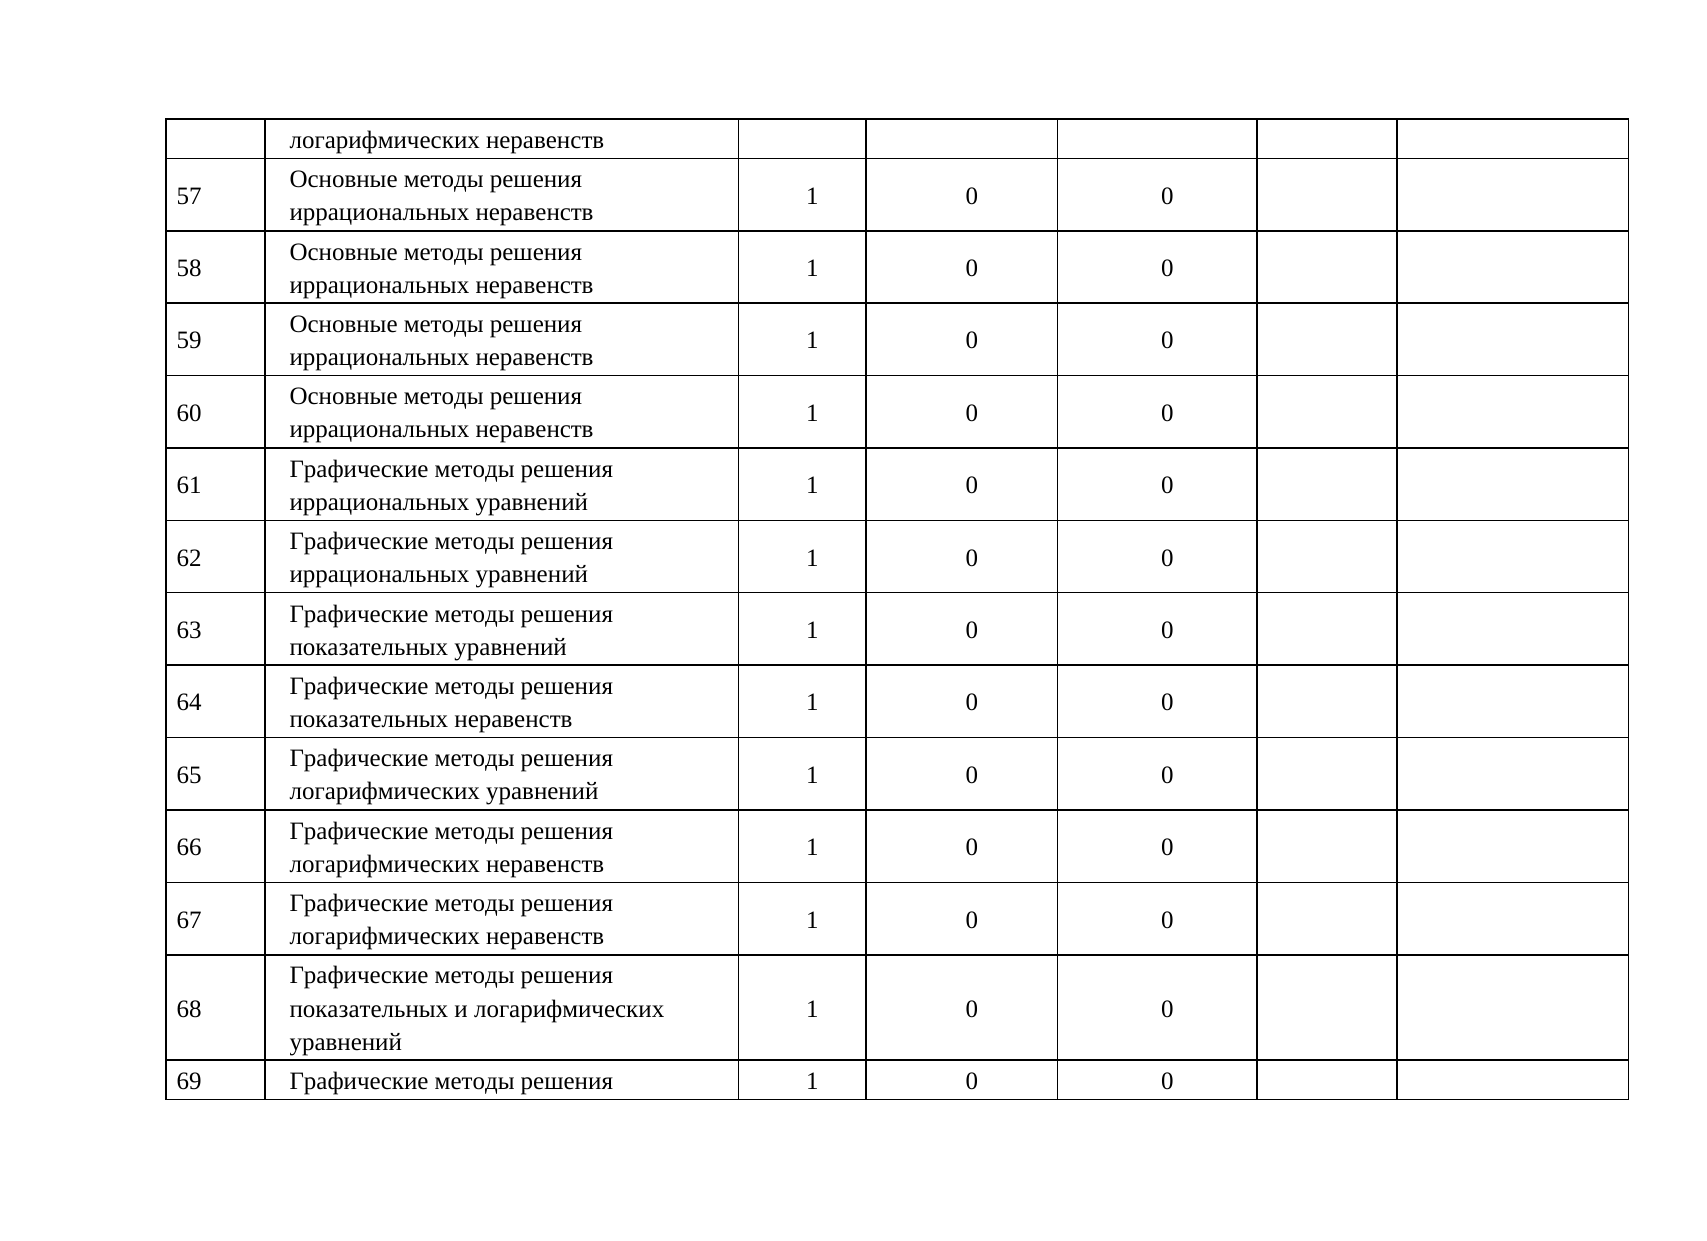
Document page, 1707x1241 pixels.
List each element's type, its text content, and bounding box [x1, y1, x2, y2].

table_cell [1258, 593, 1396, 664]
table_cell [1258, 521, 1396, 592]
table_cell 62 [167, 521, 264, 592]
table_cell 57 [167, 159, 264, 230]
table_cell 1 [739, 521, 865, 592]
table_cell 1 [739, 956, 865, 1059]
table_cell [1258, 159, 1396, 230]
table_cell 0 [1058, 376, 1256, 447]
table_cell 1 [739, 304, 865, 375]
table_cell [1258, 304, 1396, 375]
table_cell Графические методы решения иррациональных уравнений [266, 521, 738, 592]
table_cell [1398, 1061, 1628, 1099]
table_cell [266, 1061, 738, 1099]
table_cell Основные методы решения иррациональных неравенств [266, 232, 738, 302]
table_cell 0 [1058, 666, 1256, 737]
table_cell 0 [867, 883, 1057, 954]
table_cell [266, 956, 738, 1059]
table_cell 1 [739, 376, 865, 447]
table_cell 58 [167, 232, 264, 302]
table_cell [1398, 376, 1628, 447]
table_cell [1258, 883, 1396, 954]
table_cell Основные методы решения иррациональных неравенств [266, 376, 738, 447]
table_cell 0 [1058, 232, 1256, 302]
table_cell 60 [167, 376, 264, 447]
table_cell Графические методы решения показательных неравенств [266, 666, 738, 737]
table_cell Графические методы решения показательных уравнений [266, 593, 738, 664]
table_cell 66 [167, 811, 264, 881]
table_cell Графические методы решения иррациональных уравнений [266, 449, 738, 519]
table_cell 0 [867, 376, 1057, 447]
table_cell 67 [167, 883, 264, 954]
table_cell [1258, 738, 1396, 809]
table_cell 0 [1058, 120, 1256, 157]
table_cell [1258, 1061, 1396, 1099]
table_cell [1398, 738, 1628, 809]
table_cell Основные методы решения иррациональных неравенств [266, 159, 738, 230]
table_cell 65 [167, 738, 264, 809]
table_cell Графические методы решения логарифмических неравенств [266, 883, 738, 954]
table_cell [1398, 304, 1628, 375]
table_cell 0 [867, 232, 1057, 302]
table_cell [1258, 232, 1396, 302]
table_cell 1 [739, 159, 865, 230]
table_cell 1 [739, 811, 865, 881]
table_cell [1398, 232, 1628, 302]
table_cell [266, 120, 738, 157]
table_cell 63 [167, 593, 264, 664]
table_cell 1 [739, 449, 865, 519]
table_cell [1258, 120, 1396, 157]
table_cell Графические методы решения логарифмических неравенств [266, 811, 738, 881]
table_cell 0 [1058, 449, 1256, 519]
table_cell 0 [1058, 1061, 1256, 1099]
table_cell 0 [867, 159, 1057, 230]
table_cell [1258, 666, 1396, 737]
table_cell 0 [867, 1061, 1057, 1099]
table_cell 0 [1058, 304, 1256, 375]
table_cell 0 [1058, 593, 1256, 664]
table_cell 1 [739, 1061, 865, 1099]
table_cell 0 [867, 304, 1057, 375]
table_cell Графические методы решения логарифмических уравнений [266, 738, 738, 809]
table_cell 0 [867, 811, 1057, 881]
table_cell 0 [1058, 521, 1256, 592]
table_cell 0 [867, 593, 1057, 664]
table_cell 59 [167, 304, 264, 375]
table_cell 0 [867, 449, 1057, 519]
table_cell 0 [1058, 883, 1256, 954]
table_cell [1258, 376, 1396, 447]
table_cell 1 [739, 593, 865, 664]
table_cell [1258, 449, 1396, 519]
table_cell [1398, 159, 1628, 230]
table_cell [1398, 666, 1628, 737]
table_cell [1398, 883, 1628, 954]
table_cell 0 [867, 521, 1057, 592]
table_cell 0 [867, 666, 1057, 737]
table_cell 56 [167, 120, 264, 157]
table_cell 0 [867, 956, 1057, 1059]
table_cell 1 [739, 120, 865, 157]
table_cell 64 [167, 666, 264, 737]
table_cell [1398, 120, 1628, 157]
table_cell 69 [167, 1061, 264, 1099]
table_cell [1398, 593, 1628, 664]
table_cell 68 [167, 956, 264, 1059]
table_cell 0 [1058, 956, 1256, 1059]
table_cell 1 [739, 232, 865, 302]
table_cell [1258, 811, 1396, 881]
table_cell [1258, 956, 1396, 1059]
table_cell [1398, 449, 1628, 519]
table_cell 0 [1058, 811, 1256, 881]
table_cell [1398, 956, 1628, 1059]
table_cell 0 [1058, 159, 1256, 230]
table_cell [1398, 811, 1628, 881]
table_cell 0 [1058, 738, 1256, 809]
table_cell 1 [739, 666, 865, 737]
table_cell 1 [739, 883, 865, 954]
table_cell 0 [867, 120, 1057, 157]
table_cell 61 [167, 449, 264, 519]
table_cell 1 [739, 738, 865, 809]
table_cell Основные методы решения иррациональных неравенств [266, 304, 738, 375]
table_cell [1398, 521, 1628, 592]
table_cell 0 [867, 738, 1057, 809]
